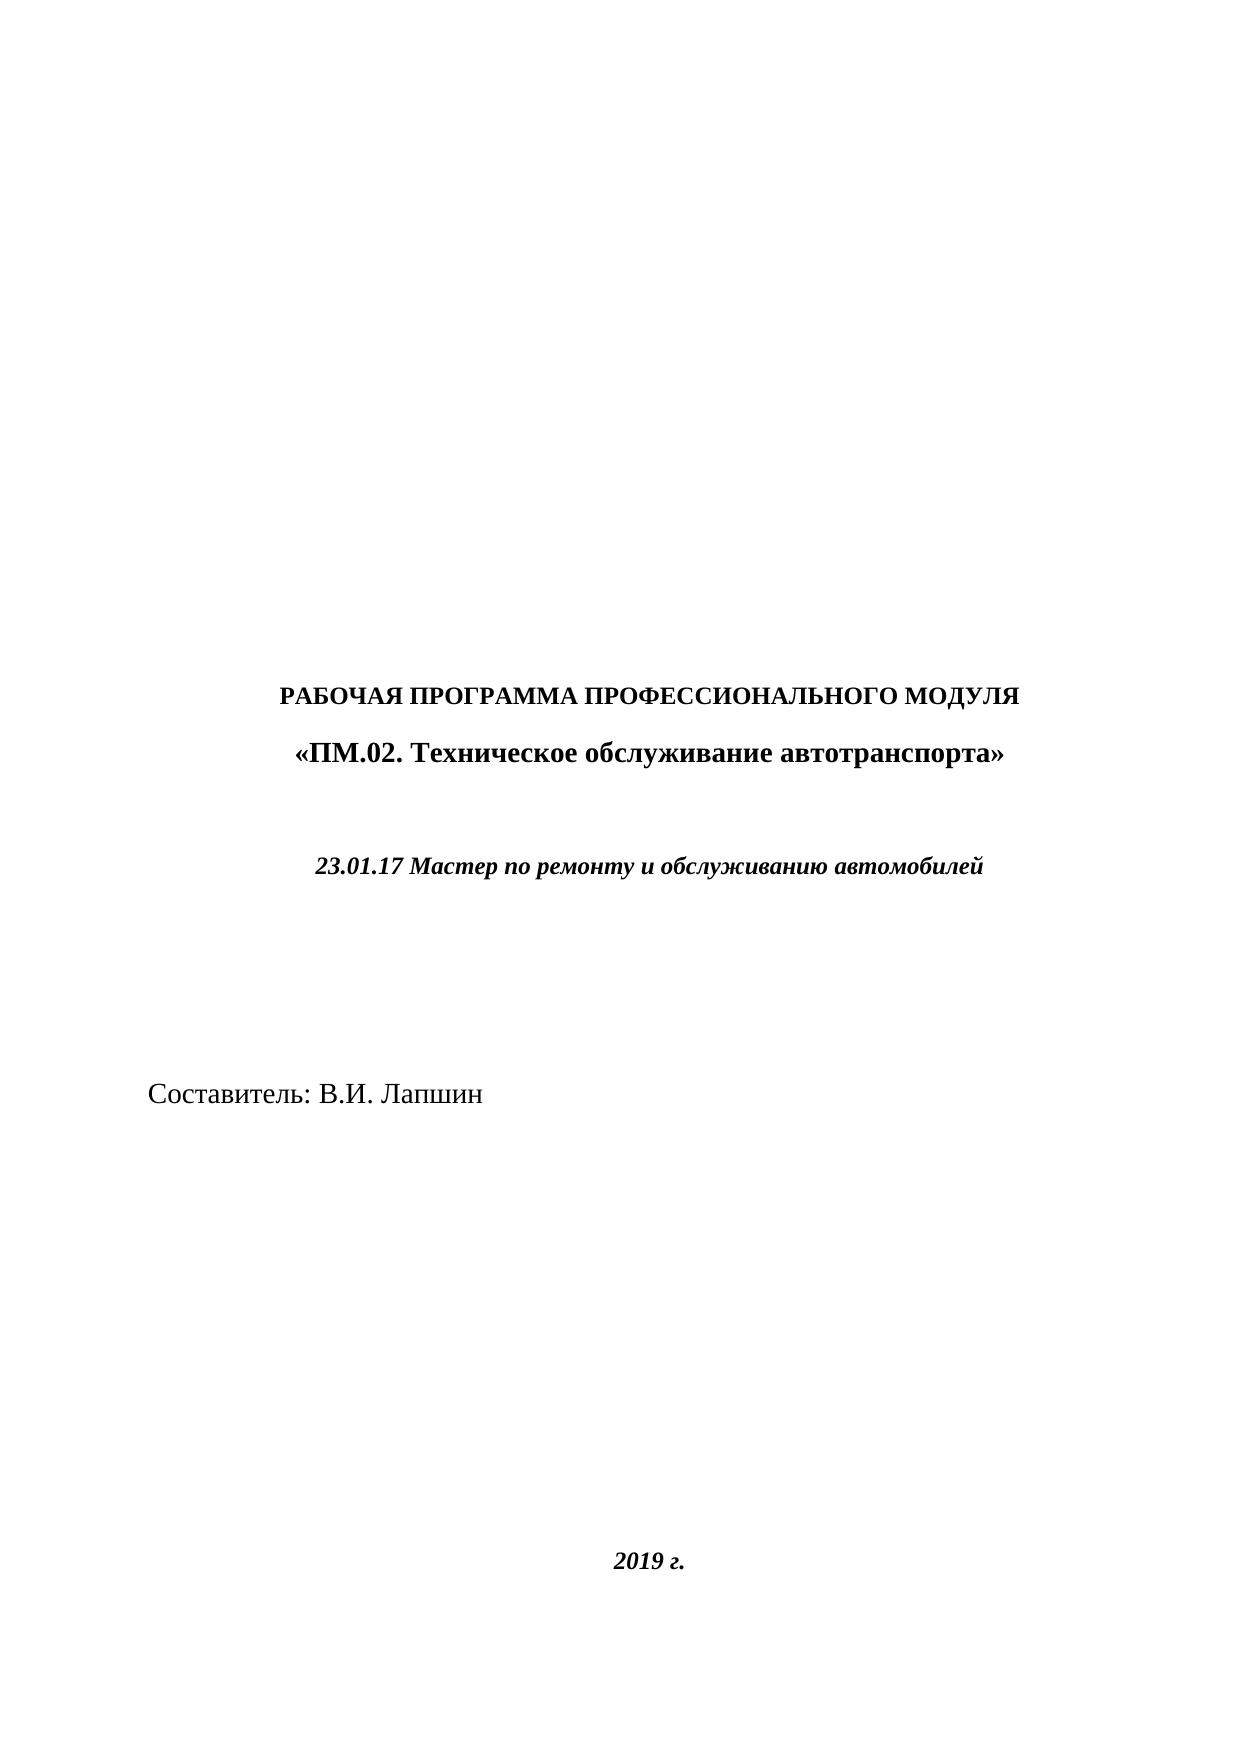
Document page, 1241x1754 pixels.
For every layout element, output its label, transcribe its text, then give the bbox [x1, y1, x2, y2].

text «ПМ.02. Техническое обслуживание автотранспорта» [148, 735, 1152, 769]
text Составитель: В.И. Лапшин [148, 1077, 1152, 1110]
text РАБОЧАЯ ПРОГРАММА ПРОФЕССИОНАЛЬНОГО МОДУЛЯ [148, 681, 1152, 710]
text 23.01.17 Мастер по ремонту и обслуживанию автомобилей [148, 851, 1152, 879]
text 2019 г. [148, 1546, 1152, 1575]
